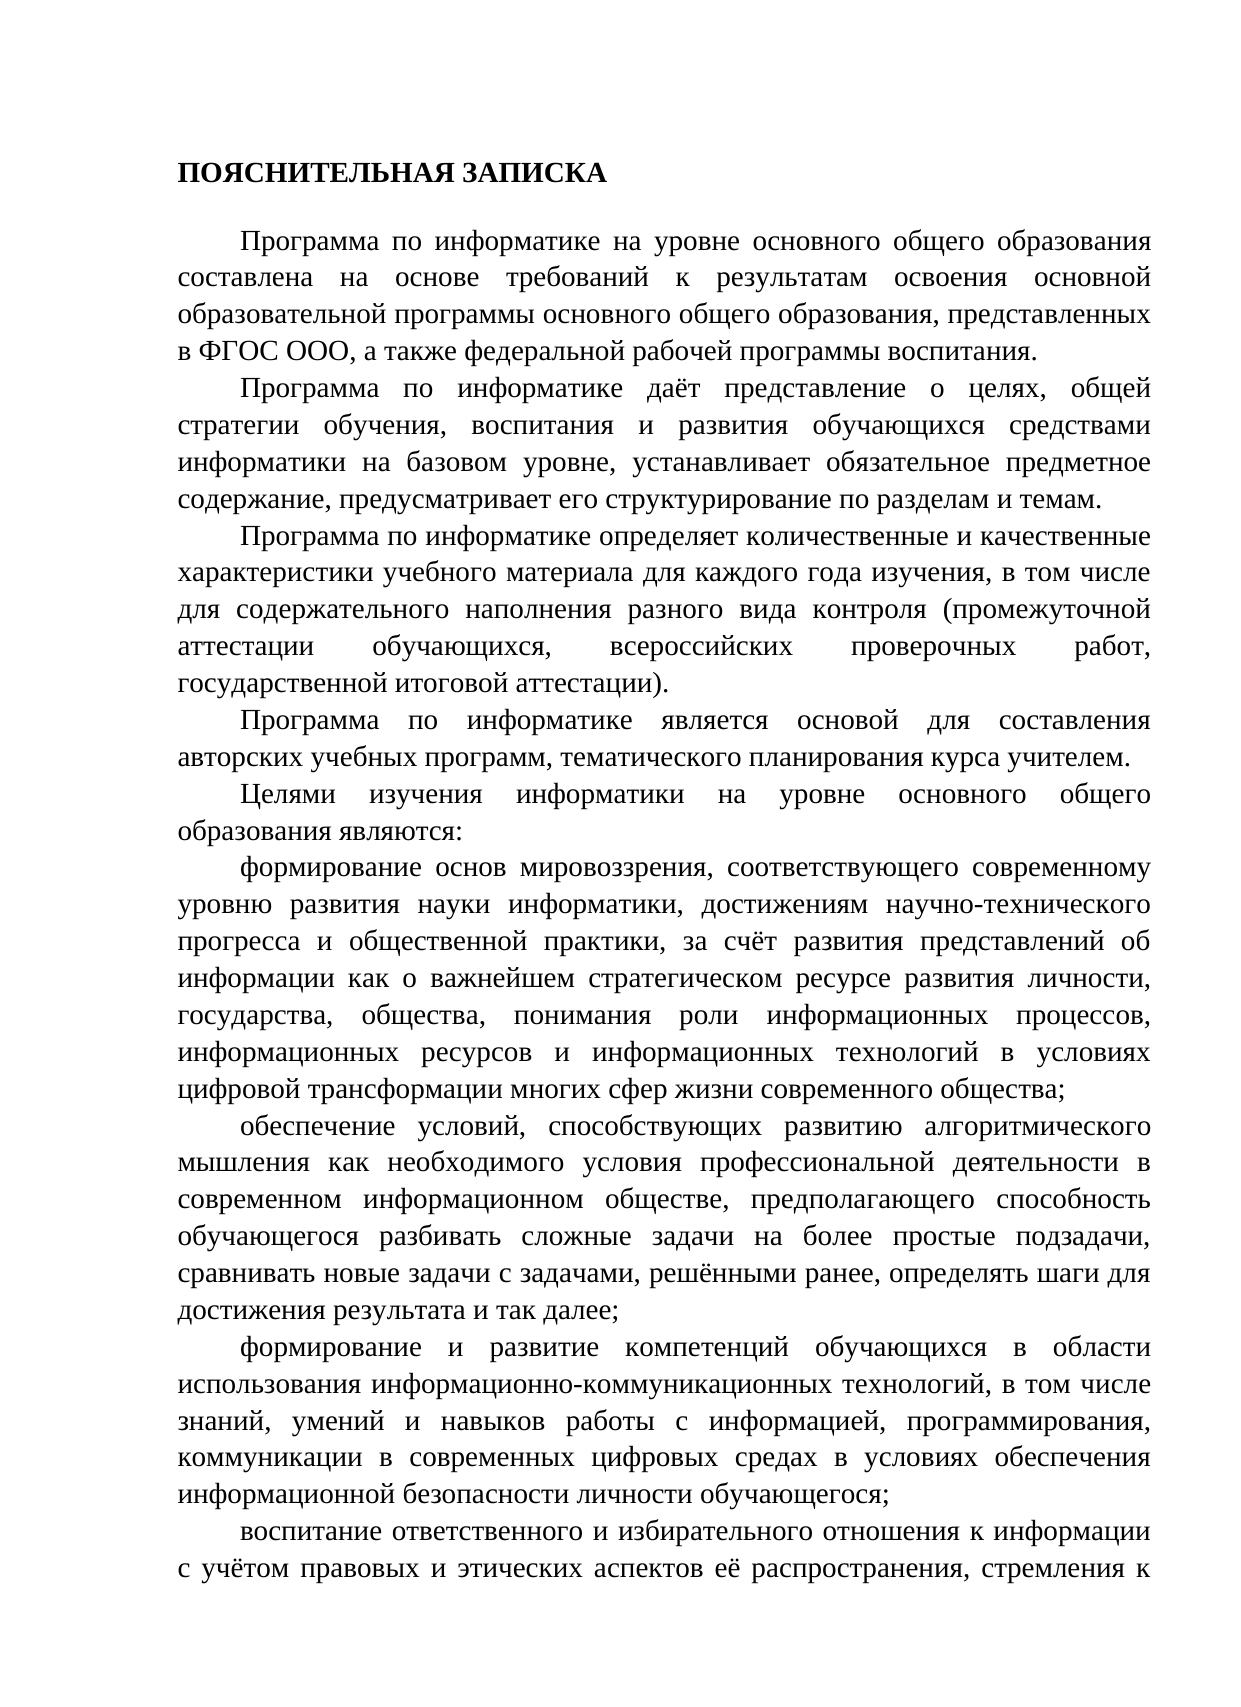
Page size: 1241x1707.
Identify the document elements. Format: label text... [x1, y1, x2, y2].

text Программа по информатике является основой для составления авторских учебных программ, тематического планирования курса учителем. [177, 702, 1152, 772]
text Программа по информатике даёт представление о целях, общей стратегии обучения, воспитания и развития обучающихся средствами информатики на базовом уровне, устанавливает обязательное предметное содержание, предусматривает его структурирование по разделам и темам. [177, 370, 1152, 514]
text Программа по информатике определяет количественные и качественные характеристики учебного материала для каждого года изучения, в том числе для содержательного наполнения разного вида контроля (промежуточной аттестации обучающихся, всероссийских проверочных работ, государственной итоговой аттестации). [177, 518, 1152, 699]
text Программа по информатике на уровне основного общего образования составлена на основе требований к результатам освоения основной образовательной программы основного общего образования, представленных в ФГОС ООО, а также федеральной рабочей программы воспитания. [177, 223, 1152, 367]
text Целями изучения информатики на уровне основного общего образования являются: [177, 776, 1152, 846]
text обеспечение условий, способствующих развитию алгоритмического мышления как необходимого условия профессиональной деятельности в современном информационном обществе, предполагающего способность обучающегося разбивать сложные задачи на более простые подзадачи, сравнивать новые задачи с задачами, решёнными ранее, определять шаги для достижения результата и так далее; [177, 1108, 1152, 1326]
text формирование основ мировоззрения, соответствующего современному уровню развития науки информатики, достижениям научно-технического прогресса и общественной практики, за счёт развития представлений об информации как о важнейшем стратегическом ресурсе развития личности, государства, общества, понимания роли информационных процессов, информационных ресурсов и информационных технологий в условиях цифровой трансформации многих сфер жизни современного общества; [177, 849, 1152, 1104]
text формирование и развитие компетенций обучающихся в области использования информационно-коммуникационных технологий, в том числе знаний, умений и навыков работы с информацией, программирования, коммуникации в современных цифровых средах в условиях обеспечения информационной безопасности личности обучающегося; [177, 1329, 1152, 1510]
text ПОЯСНИТЕЛЬНАЯ ЗАПИСКА [177, 155, 1152, 188]
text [177, 1513, 1152, 1584]
